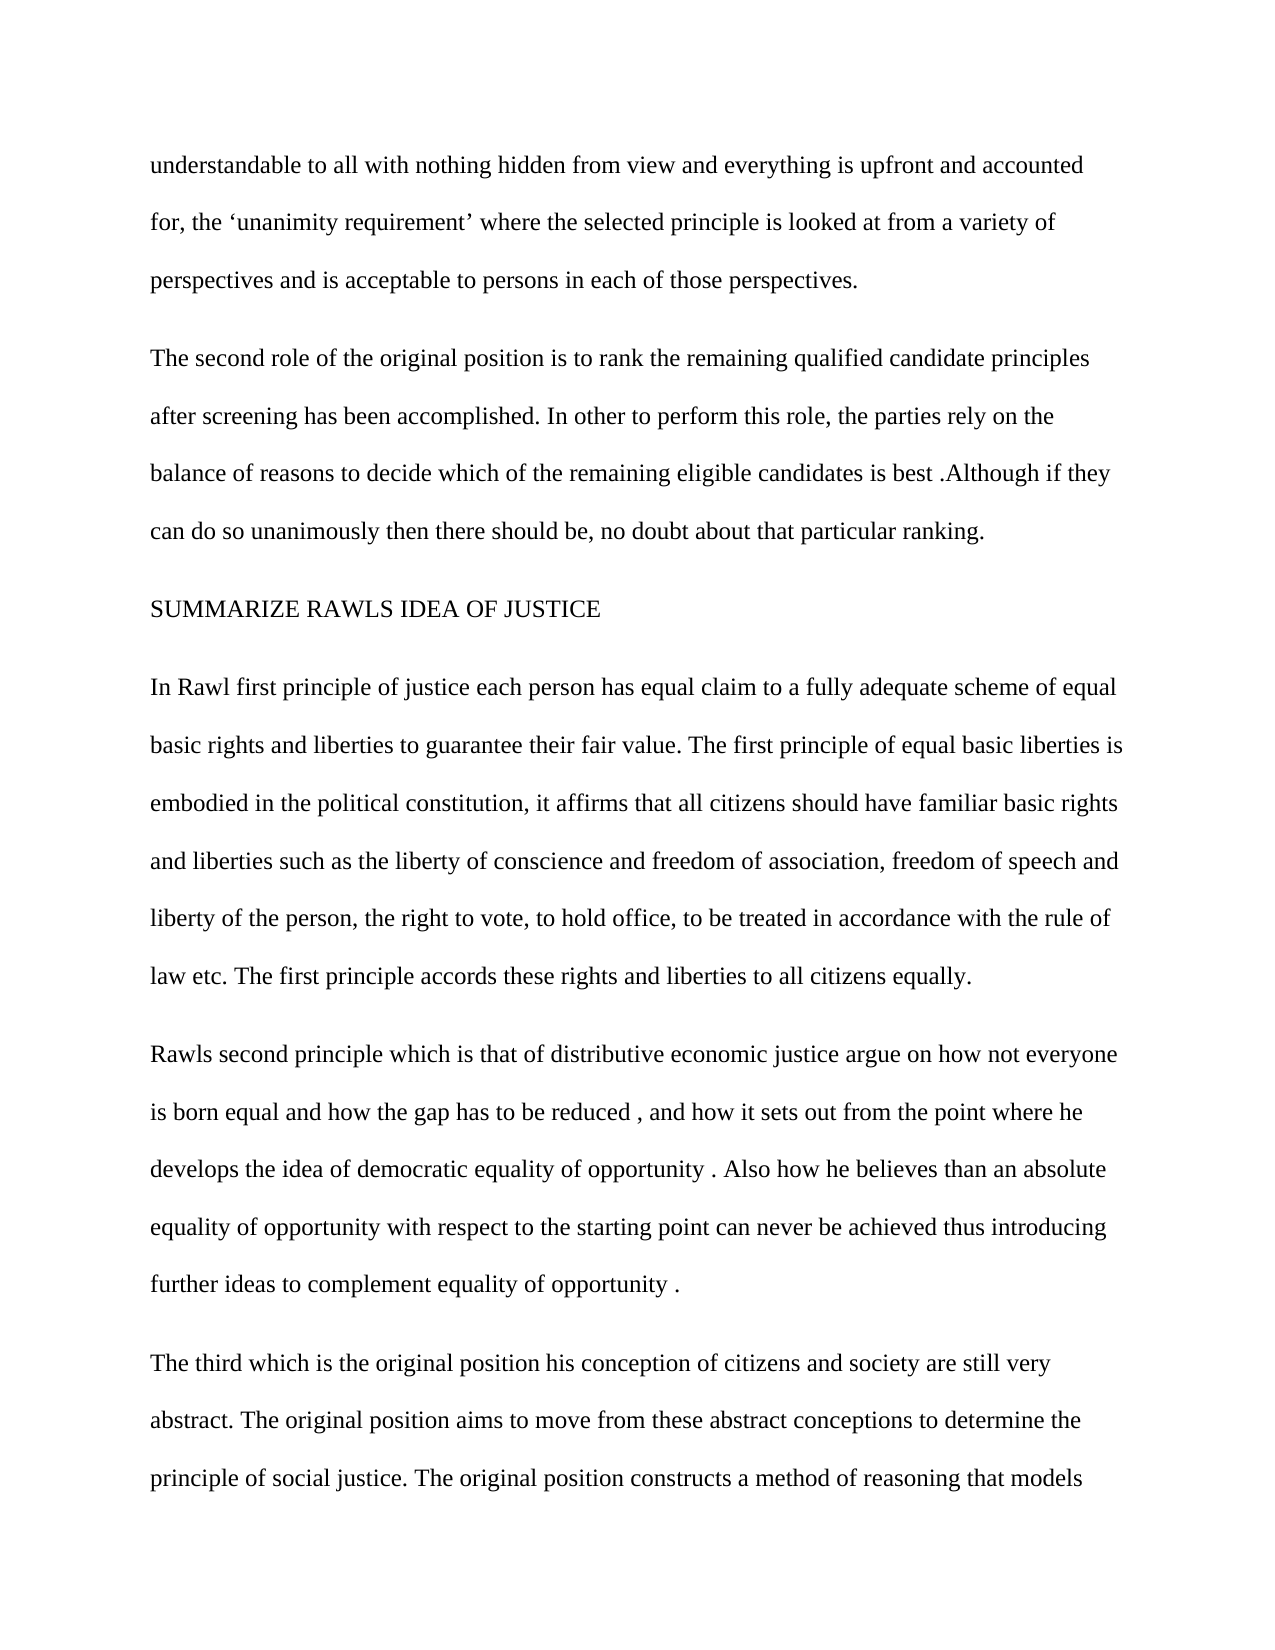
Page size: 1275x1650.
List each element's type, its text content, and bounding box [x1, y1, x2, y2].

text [150, 1348, 1125, 1491]
text SUMMARIZE RAWLS IDEA OF JUSTICE [150, 594, 1125, 623]
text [150, 150, 1125, 294]
text The second role of the original position is to rank the remaining qualified candidate principles after screening has been accomplished. In other to perform this role, the parties rely on the balance of reasons to decide which of the remaining eligible candidates is best .Although if they can do so unanimously then there should be, no doubt about that particular ranking. [150, 343, 1125, 544]
text Rawls second principle which is that of distributive economic justice argue on how not everyone is born equal and how the gap has to be reduced , and how it sets out from the point where he develops the idea of democratic equality of opportunity . Also how he believes than an absolute equality of opportunity with respect to the starting point can never be achieved thus introducing further ideas to complement equality of opportunity . [150, 1039, 1125, 1298]
text In Rawl first principle of justice each person has equal claim to a fully adequate scheme of equal basic rights and liberties to guarantee their fair value. The first principle of equal basic liberties is embodied in the political constitution, it affirms that all citizens should have familiar basic rights and liberties such as the liberty of conscience and freedom of association, freedom of speech and liberty of the person, the right to vote, to hold office, to be treated in accordance with the rule of law etc. The first principle accords these rights and liberties to all citizens equally. [150, 672, 1125, 990]
